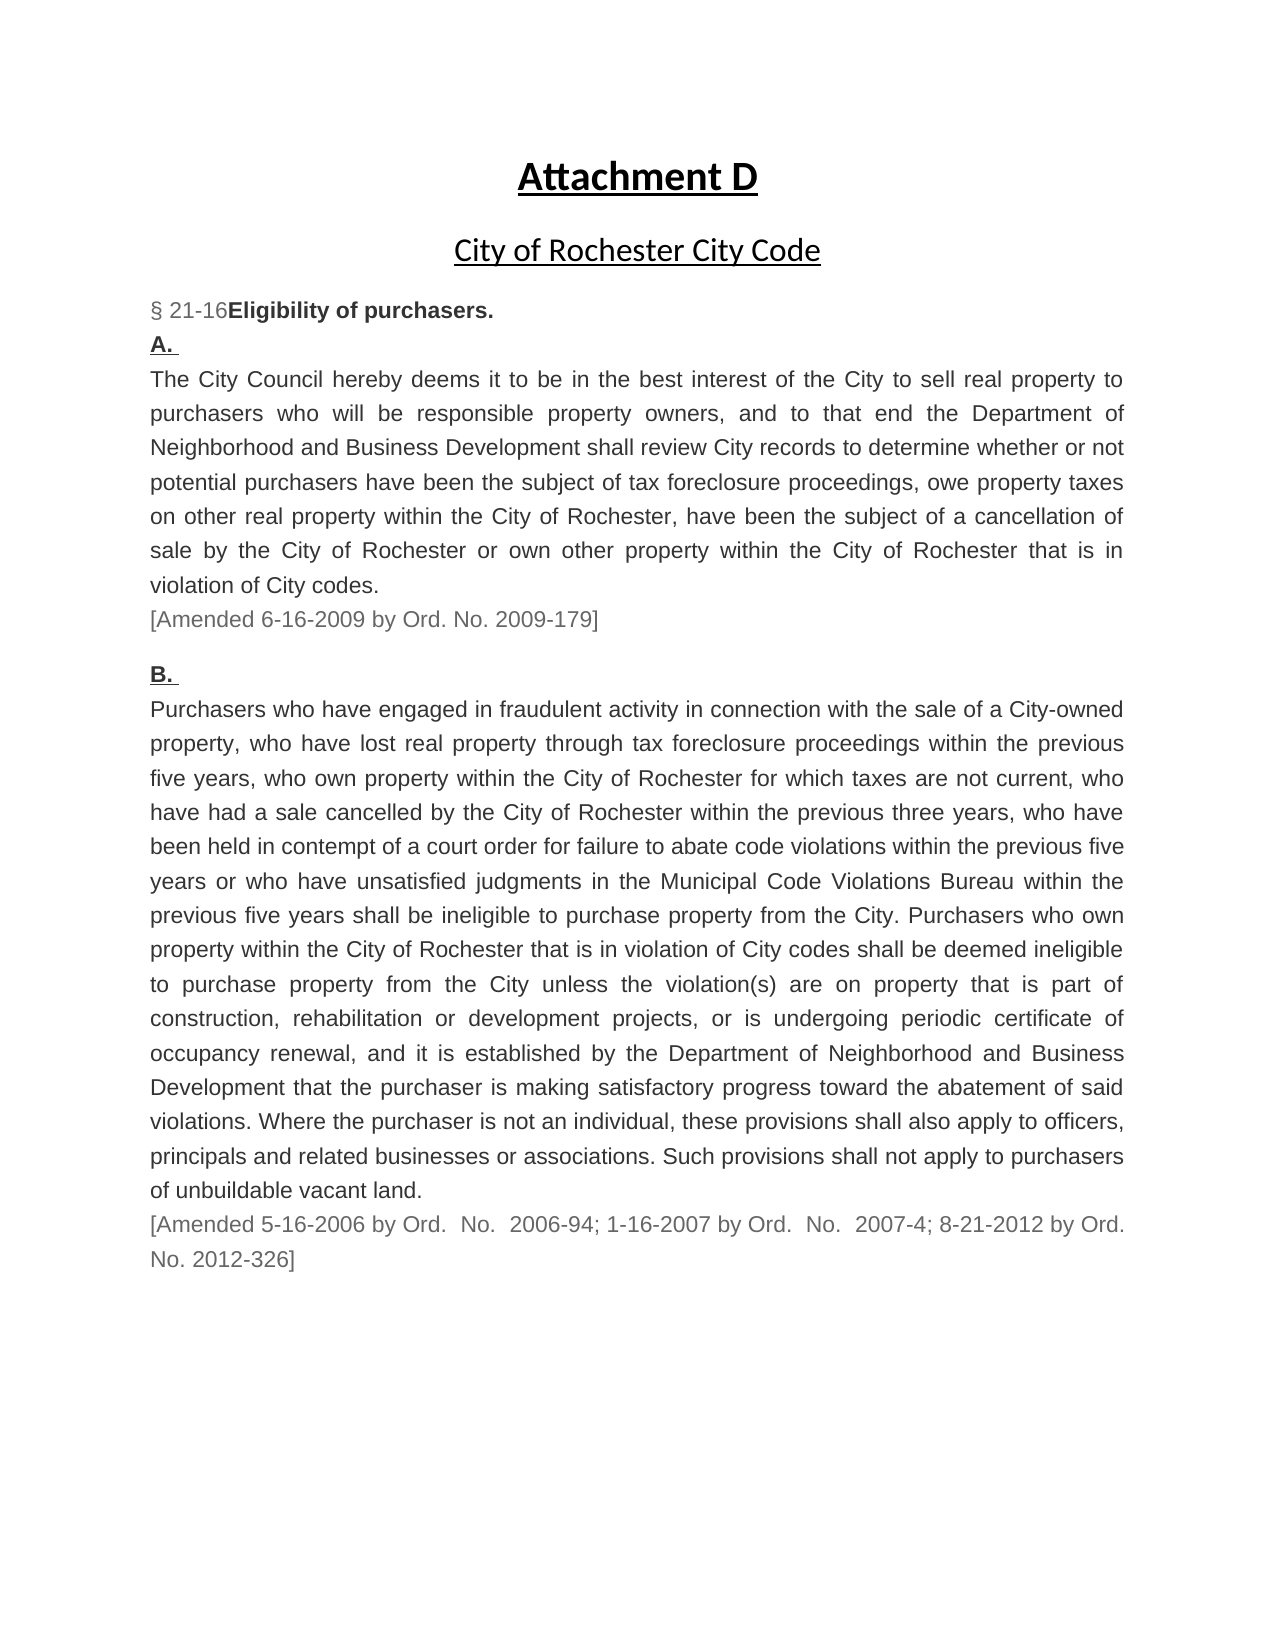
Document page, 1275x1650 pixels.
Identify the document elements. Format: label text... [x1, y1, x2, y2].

text § 21-16Eligibility of purchasers. [150, 297, 1125, 323]
text The City Council hereby deems it to be in the best interest of the City to sell real property to purchasers who will be responsible property owners, and to that end the Department of Neighborhood and Business Development shall review City records to determine whether or not potential purchasers have been the subject of tax foreclosure proceedings, owe property taxes on other real property within the City of Rochester, have been the subject of a cancellation of sale by the City of Rochester or own other property within the City of Rochester that is in violation of City codes. [150, 358, 1125, 598]
text City of Rochester City Code [150, 229, 1125, 270]
text [Amended 6-16-2009 by Ord. No. 2009-179] [150, 598, 1125, 633]
text A. [150, 323, 1125, 358]
text Attachment D [150, 150, 1125, 201]
text [Amended 5-16-2006 by Ord. No. 2006-94; 1-16-2007 by Ord. No. 2007-4; 8-21-2012 by Ord. No. 2012-326] [150, 1203, 1125, 1272]
text Purchasers who have engaged in fraudulent activity in connection with the sale of a City-owned property, who have lost real property through tax foreclosure proceedings within the previous five years, who own property within the City of Rochester for which taxes are not current, who have had a sale cancelled by the City of Rochester within the previous three years, who have been held in contempt of a court order for failure to abate code violations within the previous five years or who have unsatisfied judgments in the Municipal Code Violations Bureau within the previous five years shall be ineligible to purchase property from the City. Purchasers who own property within the City of Rochester that is in violation of City codes shall be deemed ineligible to purchase property from the City unless the violation(s) are on property that is part of construction, rehabilitation or development projects, or is undergoing periodic certificate of occupancy renewal, and it is established by the Department of Neighborhood and Business Development that the purchaser is making satisfactory progress toward the abatement of said violations. Where the purchaser is not an individual, these provisions shall also apply to officers, principals and related businesses or associations. Such provisions shall not apply to purchasers of unbuildable vacant land. [150, 688, 1125, 1203]
text B. [150, 653, 1125, 688]
